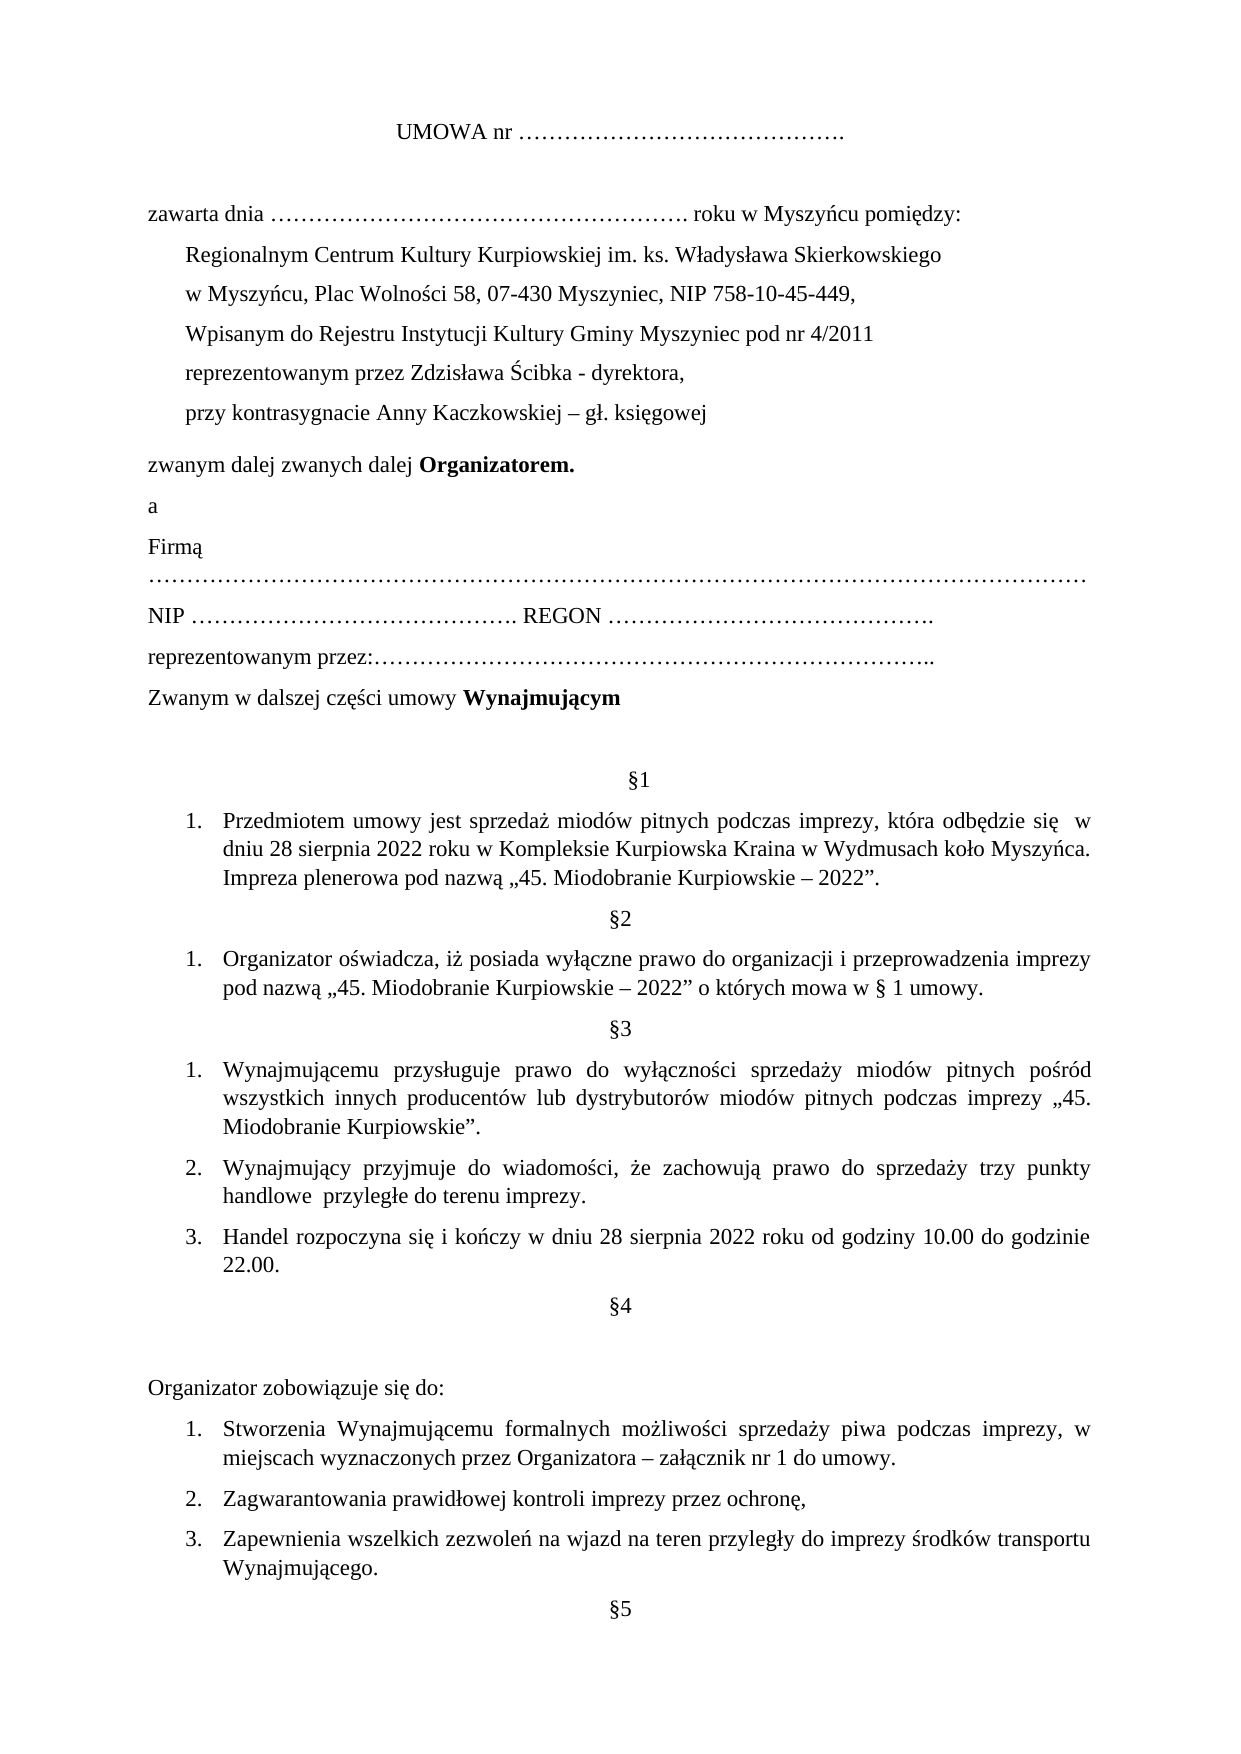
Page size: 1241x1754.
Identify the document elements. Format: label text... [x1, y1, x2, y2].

list Handel rozpoczyna się i kończy w dniu 28 sierpnia 2022 roku od godziny 10.00 do godzinie 22.00. [185, 1223, 1092, 1278]
list Organizator zobowiązuje się do: [148, 1374, 1092, 1401]
list Zwanym w dalszej części umowy Wynajmującym [148, 684, 1092, 710]
list Zagwarantowania prawidłowej kontroli imprezy przez ochronę, [185, 1484, 1092, 1511]
list przy kontrasygnacie Anny Kaczkowskiej – gł. księgowej [185, 399, 1092, 425]
list zawarta dnia ………………………………………………. roku w Myszyńcu pomiędzy: [148, 200, 1092, 226]
list Wynajmującemu przysługuje prawo do wyłączności sprzedaży miodów pitnych pośród wszystkich innych producentów lub dystrybutorów miodów pitnych podczas imprezy „45. Miodobranie Kurpiowskie”. [185, 1056, 1092, 1139]
list Wynajmujący przyjmuje do wiadomości, że zachowują prawo do sprzedaży trzy punkty handlowe przyległe do terenu imprezy. [185, 1154, 1092, 1208]
list §4 [148, 1292, 1092, 1319]
list zwanym dalej zwanych dalej Organizatorem. [148, 451, 1092, 477]
list reprezentowanym przez Zdzisława Ścibka - dyrektora, [185, 359, 1092, 386]
list §5 [148, 1595, 1092, 1621]
list Przedmiotem umowy jest sprzedaż miodów pitnych podczas imprezy, która odbędzie się w dniu 28 sierpnia 2022 roku w Kompleksie Kurpiowska Kraina w Wydmusach koło Myszyńca. Impreza plenerowa pod nazwą „45. Miodobranie Kurpiowskie – 2022”. [185, 807, 1092, 890]
list NIP ……………………………………. REGON ……………………………………. [148, 602, 1092, 628]
list §3 [148, 1015, 1092, 1041]
list a [148, 492, 1092, 518]
list Organizator oświadcza, iż posiada wyłączne prawo do organizacji i przeprowadzenia imprezy pod nazwą „45. Miodobranie Kurpiowskie – 2022” o których mowa w § 1 umowy. [185, 946, 1092, 1000]
list Regionalnym Centrum Kultury Kurpiowskiej im. ks. Władysława Skierkowskiego w Myszyńcu, Plac Wolności 58, 07-430 Myszyniec, NIP 758-10-45-449, [185, 241, 1092, 307]
list Stworzenia Wynajmującemu formalnych możliwości sprzedaży piwa podczas imprezy, w miejscach wyznaczonych przez Organizatora – załącznik nr 1 do umowy. [185, 1415, 1092, 1470]
list Firmą …………………………………………………………………………………………………………… [148, 533, 1092, 587]
list Wpisanym do Rejestru Instytucji Kultury Gminy Myszyniec pod nr 4/2011 [185, 320, 1092, 346]
list UMOWA nr ……………………………………. [148, 118, 1092, 144]
list §2 [148, 904, 1092, 931]
list Zapewnienia wszelkich zezwoleń na wjazd na teren przyległy do imprezy środków transportu Wynajmującego. [185, 1526, 1092, 1580]
list §1 [185, 766, 1092, 792]
list reprezentowanym przez:……………………………………………………………….. [148, 643, 1092, 669]
